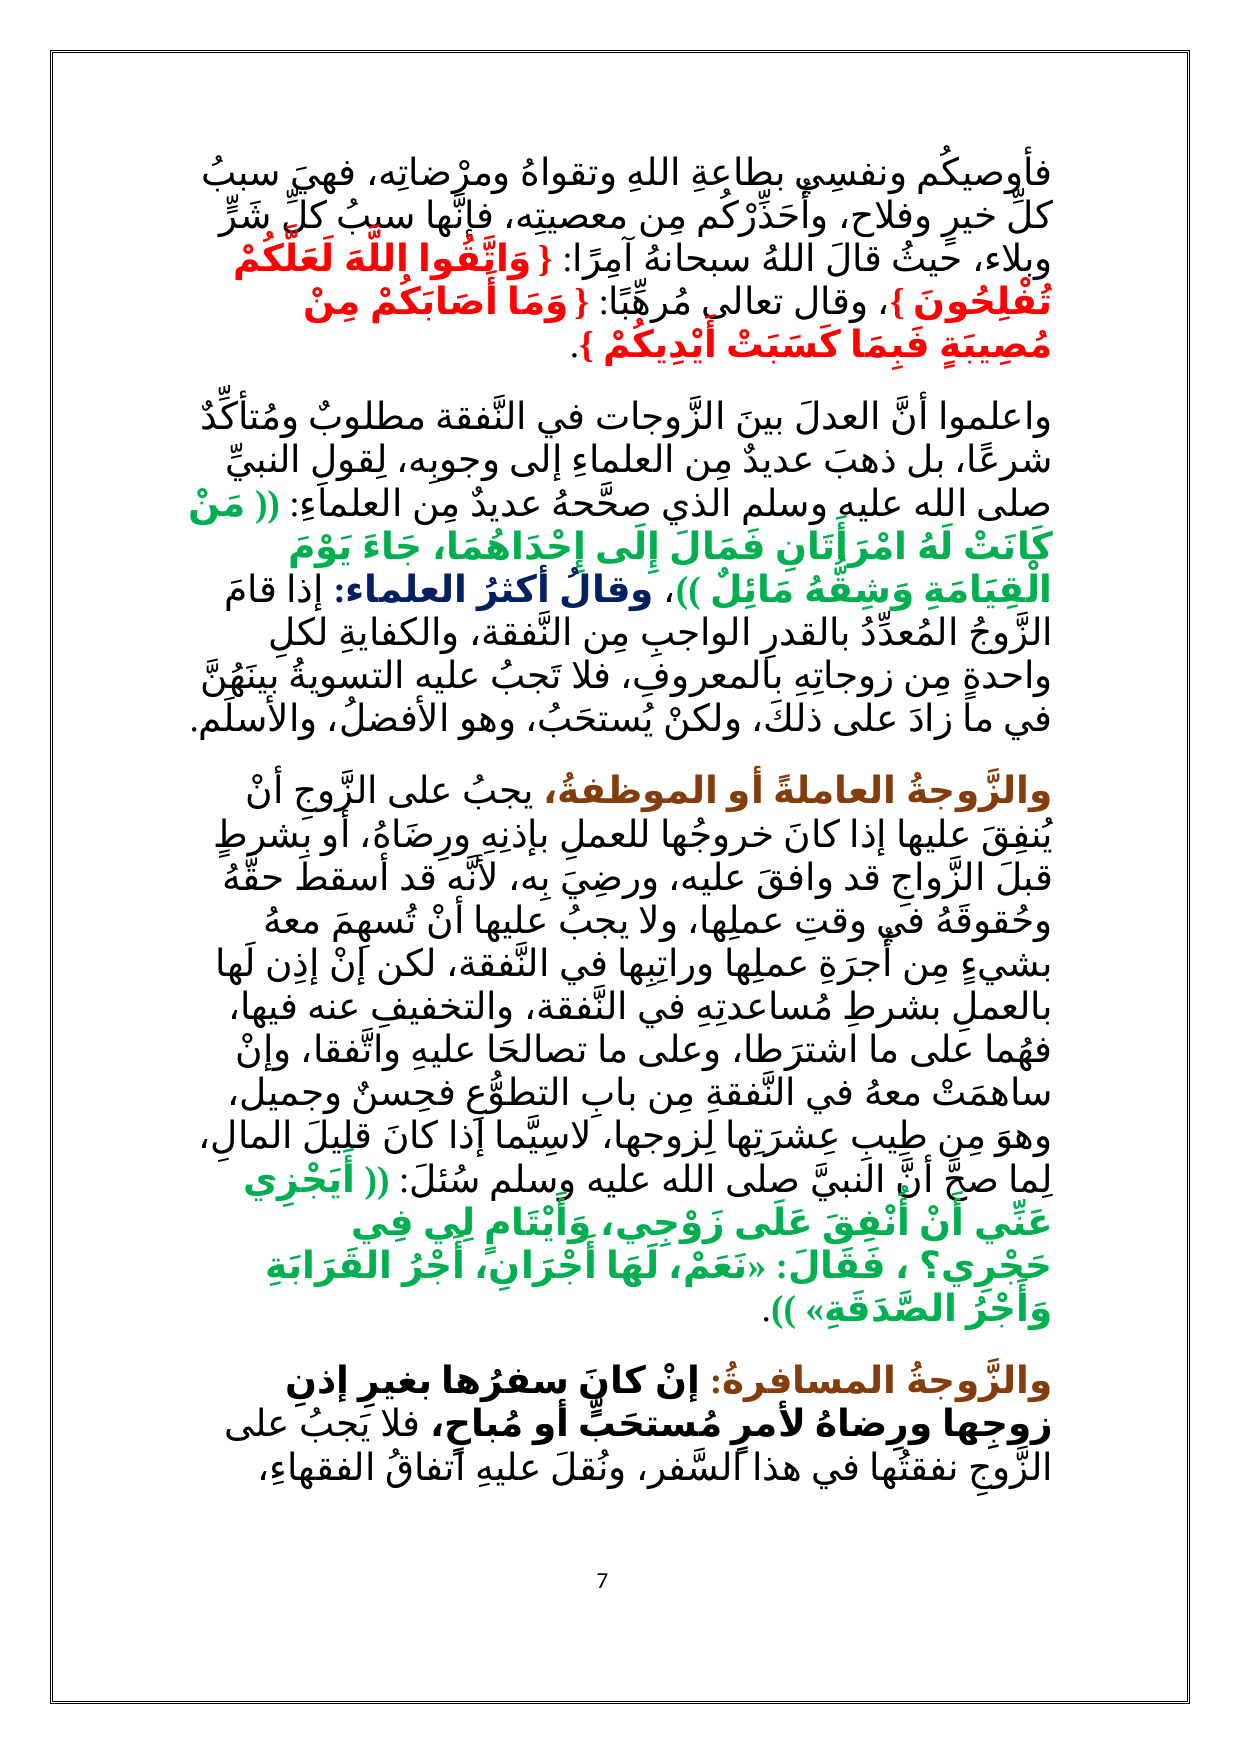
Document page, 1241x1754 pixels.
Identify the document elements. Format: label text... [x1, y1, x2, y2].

text واعلموا أنَّ العدلَ بينَ الزَّوجات في النَّفقة مطلوبٌ ومُتأكِّدٌ شرعًا، بل ذهبَ عديدٌ مِن العلماءِ إلى وجوبِه، لِقولِ النبيِّ صلى الله عليه وسلم الذي صحَّحهُ عديدٌ مِن العلماءِ: (( مَنْ كَانَتْ لَهُ امْرَأَتَانِ فَمَالَ إِلَى إِحْدَاهُمَا، جَاءَ يَوْمَ الْقِيَامَةِ وَشِقُّهُ مَائِلٌ ))، وقالُ أكثرُ العلماء: إذا قامَ الزَّوجُ المُعدِّدُ بالقدرِ الواجبِ مِن النَّفقة، والكفايةِ لكلِ واحدةٍ مِن زوجاتِهِ بالمعروفِ، فلا تَجبُ عليه التسويةُ بينَهُنَّ في ما زادَ على ذلكَ، ولكنْ يُستحَبُ، وهو الأفضلُ، والأسلَم. [187, 395, 1053, 740]
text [187, 1359, 1053, 1488]
text والزَّوجةُ العاملةً أو الموظفةُ، يجبُ على الزَّوجِ أنْ يُنفِقَ عليها إذا كانَ خروجُها للعملِ بإذنِهِ ورِضَاهُ، أو بشرطٍ قبلَ الزَّواجِ قد وافقَ عليه، ورضِيَ بِه، لأنَّه قد أسقطَ حقَّهُ وحُقوقَهُ في وقتِ عملِها، ولا يجبُ عليها أنْ تُسهِمَ معهُ بشيءٍ مِن أُجرَةِ عملِها وراتِبِها في النَّفقة، لكن إنْ إذِن لَها بالعملِ بشرطِ مُساعدتِهِ في النَّفقة، والتخفيفِ عنه فيها، فهُما على ما اشترَطا، وعلى ما تصالحَا عليهِ واتَّفقا، وإنْ ساهمَتْ معهُ في النَّفقةِ مِن بابِ التطوُّعِ فحِسنٌ وجميل، وهوَ مِن طِيبِ عِشرَتِها لِزوجها، لاسِيَّما إذا كانَ قليلَ المالِ، لِما صحَّ أنَّ النبيَّ صلى الله عليه وسلم سُئلَ: (( أَيَجْزِي عَنِّي أَنْ أُنْفِقَ عَلَى زَوْجِي، وَأَيْتَامٍ لِي فِي حَجْرِي؟ ، فَقَالَ: «نَعَمْ، لَهَا أَجْرَانِ، أَجْرُ القَرَابَةِ وَأَجْرُ الصَّدَقَةِ» )). [187, 769, 1053, 1329]
text فأوصيكُم ونفسِي بطاعةِ اللهِ وتقواهُ ومرْضاتِه، فهيَ سببُ كلِّ خيرٍ وفلاح، وأُحَذِّرْكُم مِن معصيتِه، فإنَّها سببُ كلِّ شَرٍّ وبلاء، حيثُ قالَ اللهُ سبحانهُ آمِرًا: { وَاتَّقُوا اللَّهَ لَعَلَّكُمْ تُفْلِحُونَ }، وقال تعالى مُرهِّبًا: { وَمَا أَصَابَكُمْ مِنْ مُصِيبَةٍ فَبِمَا كَسَبَتْ أَيْدِيكُمْ }. [187, 150, 1053, 366]
